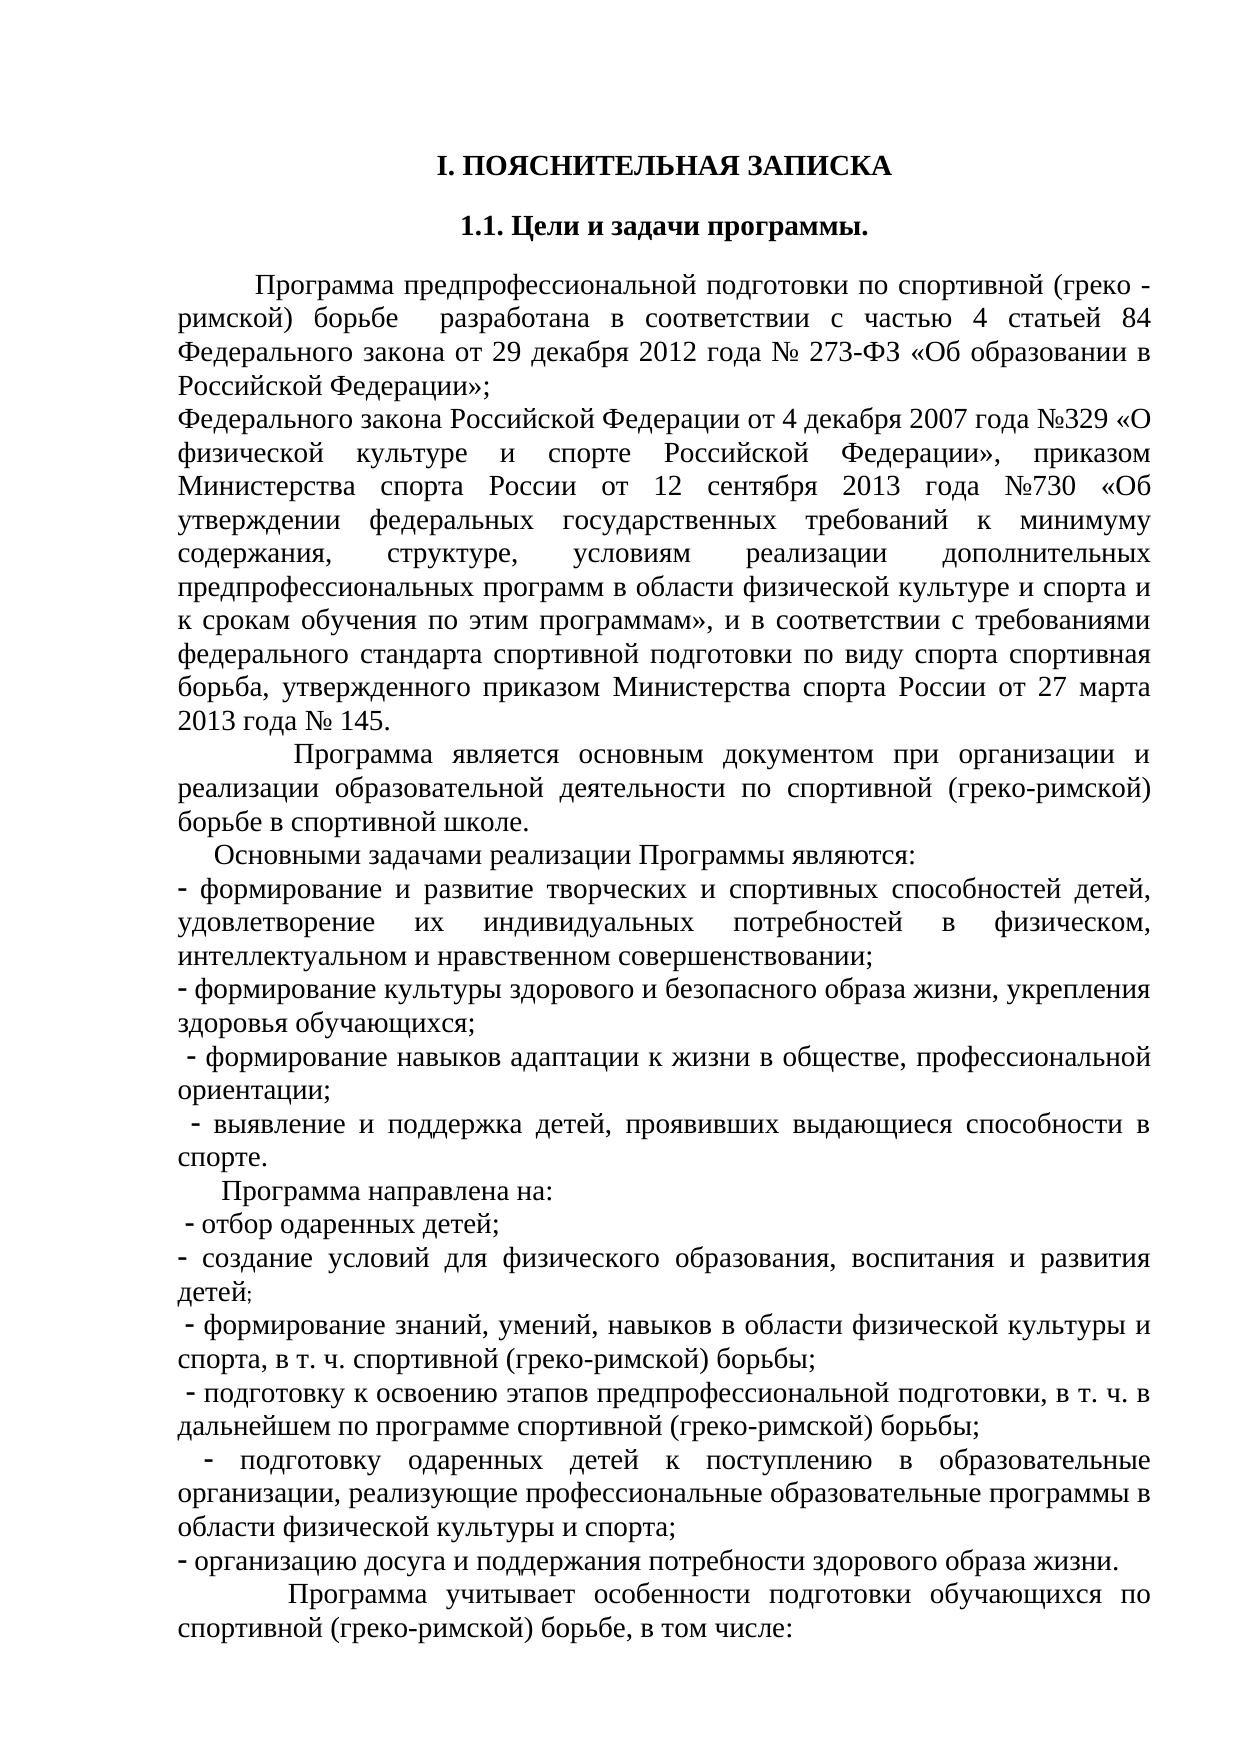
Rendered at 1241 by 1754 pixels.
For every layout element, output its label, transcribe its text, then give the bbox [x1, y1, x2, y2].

text отбор одаренных детей; [177, 1207, 1152, 1240]
text создание условий для физического образования, воспитания и развития детей; [177, 1240, 1152, 1307]
text 1.1. Цели и задачи программы. [177, 208, 1152, 241]
text Федерального закона Российской Федерации от 4 декабря 2007 года №329 «О физической культуре и спорте Российской Федерации», приказом Министерства спорта России от 12 сентября 2013 года №730 «Об утверждении федеральных государственных требований к минимуму содержания, структуре, условиям реализации дополнительных предпрофессиональных программ в области физической культуре и спорта и к срокам обучения по этим программам», и в соответствии с требованиями федерального стандарта спортивной подготовки по виду спорта спортивная борьба, утвержденного приказом Министерства спорта России от 27 марта 2013 года № 145. [177, 401, 1152, 737]
text формирование культуры здорового и безопасного образа жизни, укрепления здоровья обучающихся; [177, 972, 1152, 1039]
text Основными задачами реализации Программы являются: [177, 837, 1152, 871]
text формирование знаний, умений, навыков в области физической культуры и спорта, в т. ч. спортивной (греко-римской) борьбы; [177, 1307, 1152, 1375]
text выявление и поддержка детей, проявивших выдающиеся способности в спорте. [177, 1106, 1152, 1173]
text Программа учитывает особенности подготовки обучающихся по спортивной (греко-римской) борьбе, в том числе: [177, 1576, 1152, 1643]
text формирование и развитие творческих и спортивных способностей детей, удовлетворение их индивидуальных потребностей в физическом, интеллектуальном и нравственном совершенствовании; [177, 871, 1152, 972]
text подготовку к освоению этапов предпрофессиональной подготовки, в т. ч. в дальнейшем по программе спортивной (греко-римской) борьбы; [177, 1375, 1152, 1442]
text I. ПОЯСНИТЕЛЬНАЯ ЗАПИСКА [177, 148, 1152, 182]
text формирование навыков адаптации к жизни в обществе, профессиональной ориентации; [177, 1039, 1152, 1106]
text организацию досуга и поддержания потребности здорового образа жизни. [177, 1543, 1152, 1576]
text подготовку одаренных детей к поступлению в образовательные организации, реализующие профессиональные образовательные программы в области физической культуры и спорта; [177, 1442, 1152, 1543]
text Программа направлена на: [177, 1173, 1152, 1207]
text Программа является основным документом при организации и реализации образовательной деятельности по спортивной (греко-римской) борьбе в спортивной школе. [177, 737, 1152, 837]
text Программа предпрофессиональной подготовки по спортивной (греко - римской) борьбе разработана в соответствии с частью 4 статьей 84 Федерального закона от 29 декабря 2012 года № 273-ФЗ «Об образовании в Российской Федерации»; [177, 267, 1152, 401]
